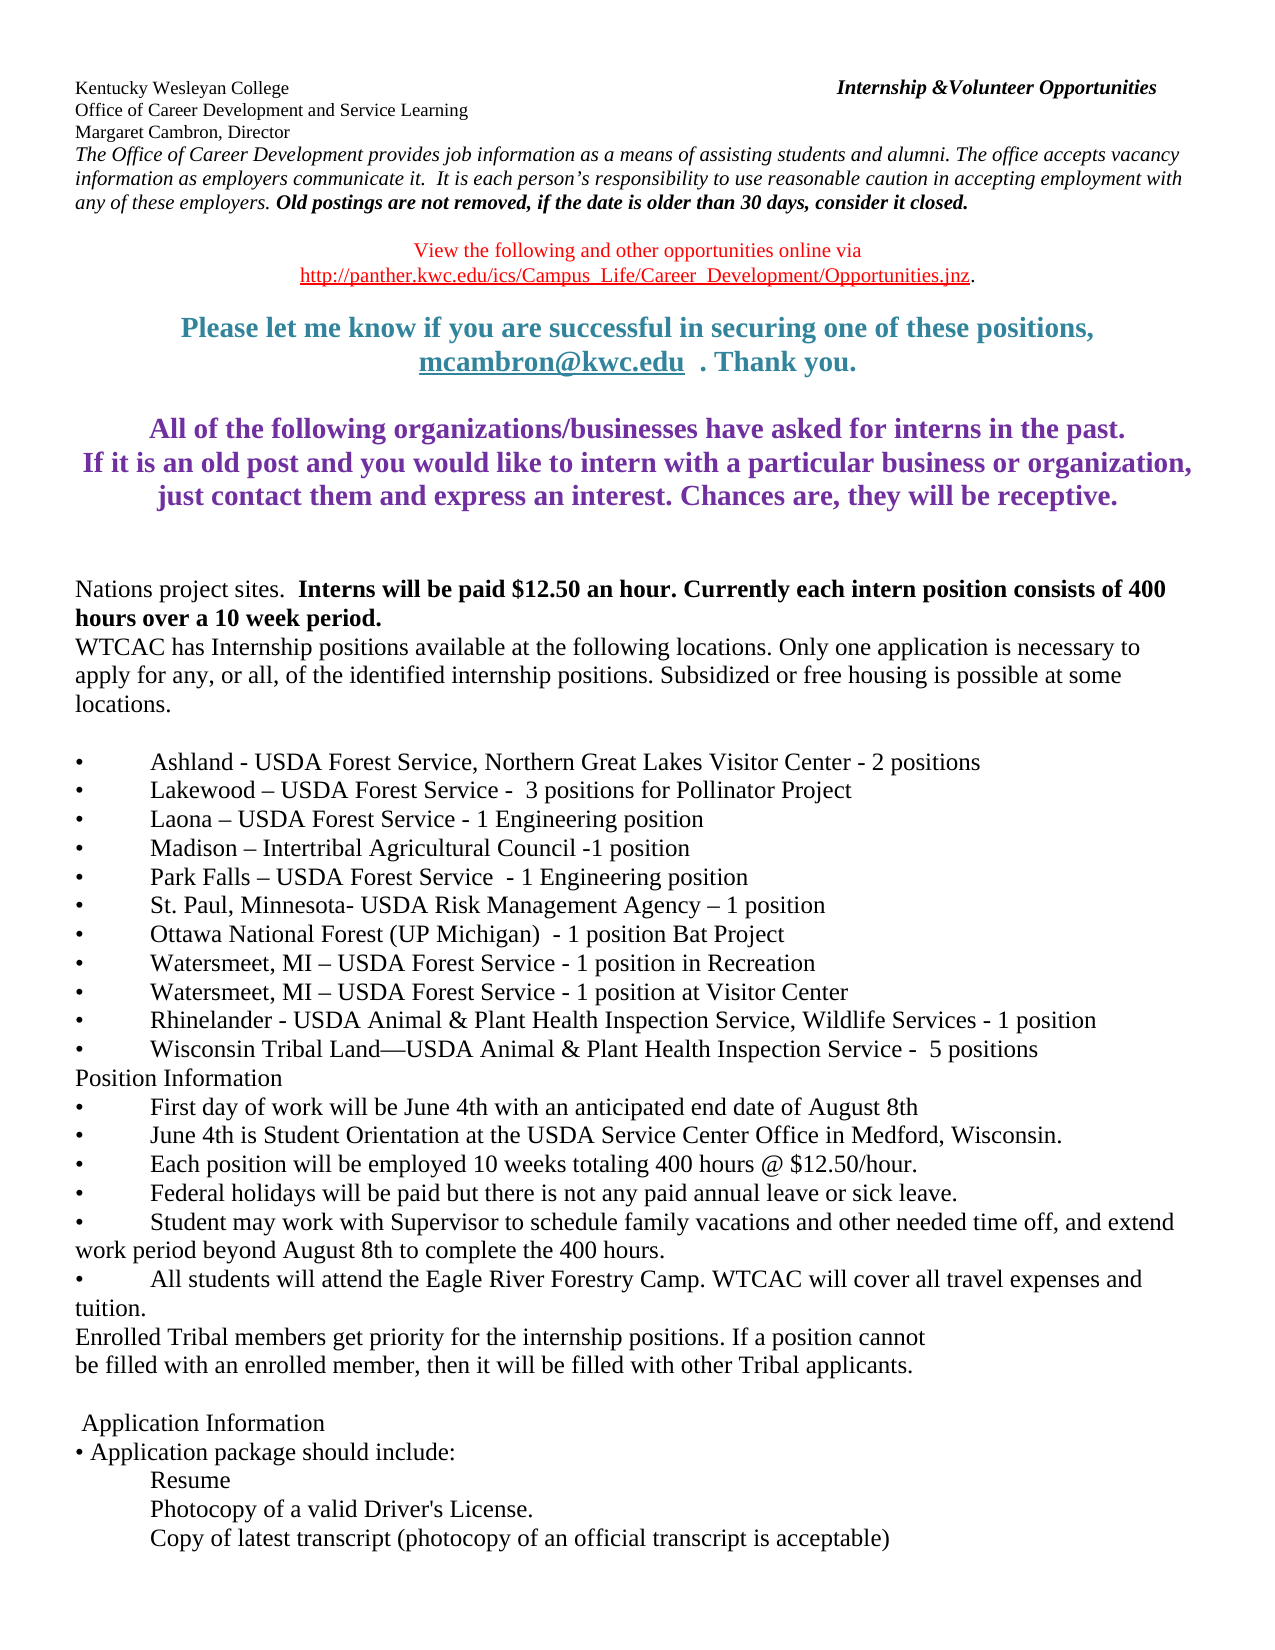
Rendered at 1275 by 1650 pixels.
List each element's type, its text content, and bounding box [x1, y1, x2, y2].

text • Lakewood – USDA Forest Service - 3 positions for Pollinator Project [75, 775, 1200, 804]
text • June 4th is Student Orientation at the USDA Service Center Office in Medford, Wisconsin. [75, 1120, 1200, 1149]
text • Ottawa National Forest (UP Michigan) - 1 position Bat Project [75, 919, 1200, 948]
text • Student may work with Supervisor to schedule family vacations and other needed time off, and extend work period beyond August 8th to complete the 400 hours. [75, 1207, 1200, 1264]
text Application Information [75, 1408, 1200, 1437]
text  Resume [75, 1465, 1200, 1494]
text • Watersmeet, MI – USDA Forest Service - 1 position in Recreation [75, 948, 1200, 977]
text • St. Paul, Minnesota- USDA Risk Management Agency – 1 position [75, 890, 1200, 919]
text  Photocopy of a valid Driver's License. [75, 1494, 1200, 1523]
text • Madison – Intertribal Agricultural Council -1 position [75, 833, 1200, 862]
text • Rhinelander - USDA Animal & Plant Health Inspection Service, Wildlife Services - 1 position [75, 1005, 1200, 1034]
text Position Information [75, 1063, 1200, 1092]
text • Each position will be employed 10 weeks totaling 400 hours @ $12.50/hour. [75, 1149, 1200, 1178]
text • Application package should include: [75, 1437, 1200, 1465]
text summer internship positions, headquartered in various USDA Agency offices in Wisconsin and surrounding States, for Native American students pursuing degrees in Natural Resources, Biological Sciences, Arboricultural, Horticultural, Agroforestry, Agriculture, Engineering, or Agricultural Business. Rural Development (RD) will also accept applicants pursuing Business Administration, Finance, Economics, or Management degrees. Training and work experiences will occur at USDA project sites and/or at nearby Tribal Nations project sites. Interns will be paid $12.50 an hour. Currently each intern position consists of 400 hours over a 10 week period. [75, 574, 1200, 632]
text • Federal holidays will be paid but there is not any paid annual leave or sick leave. [75, 1178, 1200, 1207]
text • Park Falls – USDA Forest Service - 1 Engineering position [75, 862, 1200, 890]
text Enrolled Tribal members get priority for the internship positions. If a position cannot [75, 1322, 1200, 1350]
text • First day of work will be June 4th with an anticipated end date of August 8th [75, 1092, 1200, 1120]
text be filled with an enrolled member, then it will be filled with other Tribal applicants. [75, 1350, 1200, 1379]
text • Watersmeet, MI – USDA Forest Service - 1 position at Visitor Center [75, 977, 1200, 1005]
text • Wisconsin Tribal Land—USDA Animal & Plant Health Inspection Service - 5 positions [75, 1034, 1200, 1063]
text • All students will attend the Eagle River Forestry Camp. WTCAC will cover all travel expenses and tuition. [75, 1264, 1200, 1322]
text WTCAC has Internship positions available at the following locations. Only one application is necessary to apply for any, or all, of the identified internship positions. Subsidized or free housing is possible at some locations. [75, 632, 1200, 718]
text • Ashland - USDA Forest Service, Northern Great Lakes Visitor Center - 2 positions [75, 747, 1200, 775]
text • Laona – USDA Forest Service - 1 Engineering position [75, 804, 1200, 833]
text  Copy of latest transcript (photocopy of an official transcript is acceptable) [75, 1523, 1200, 1552]
